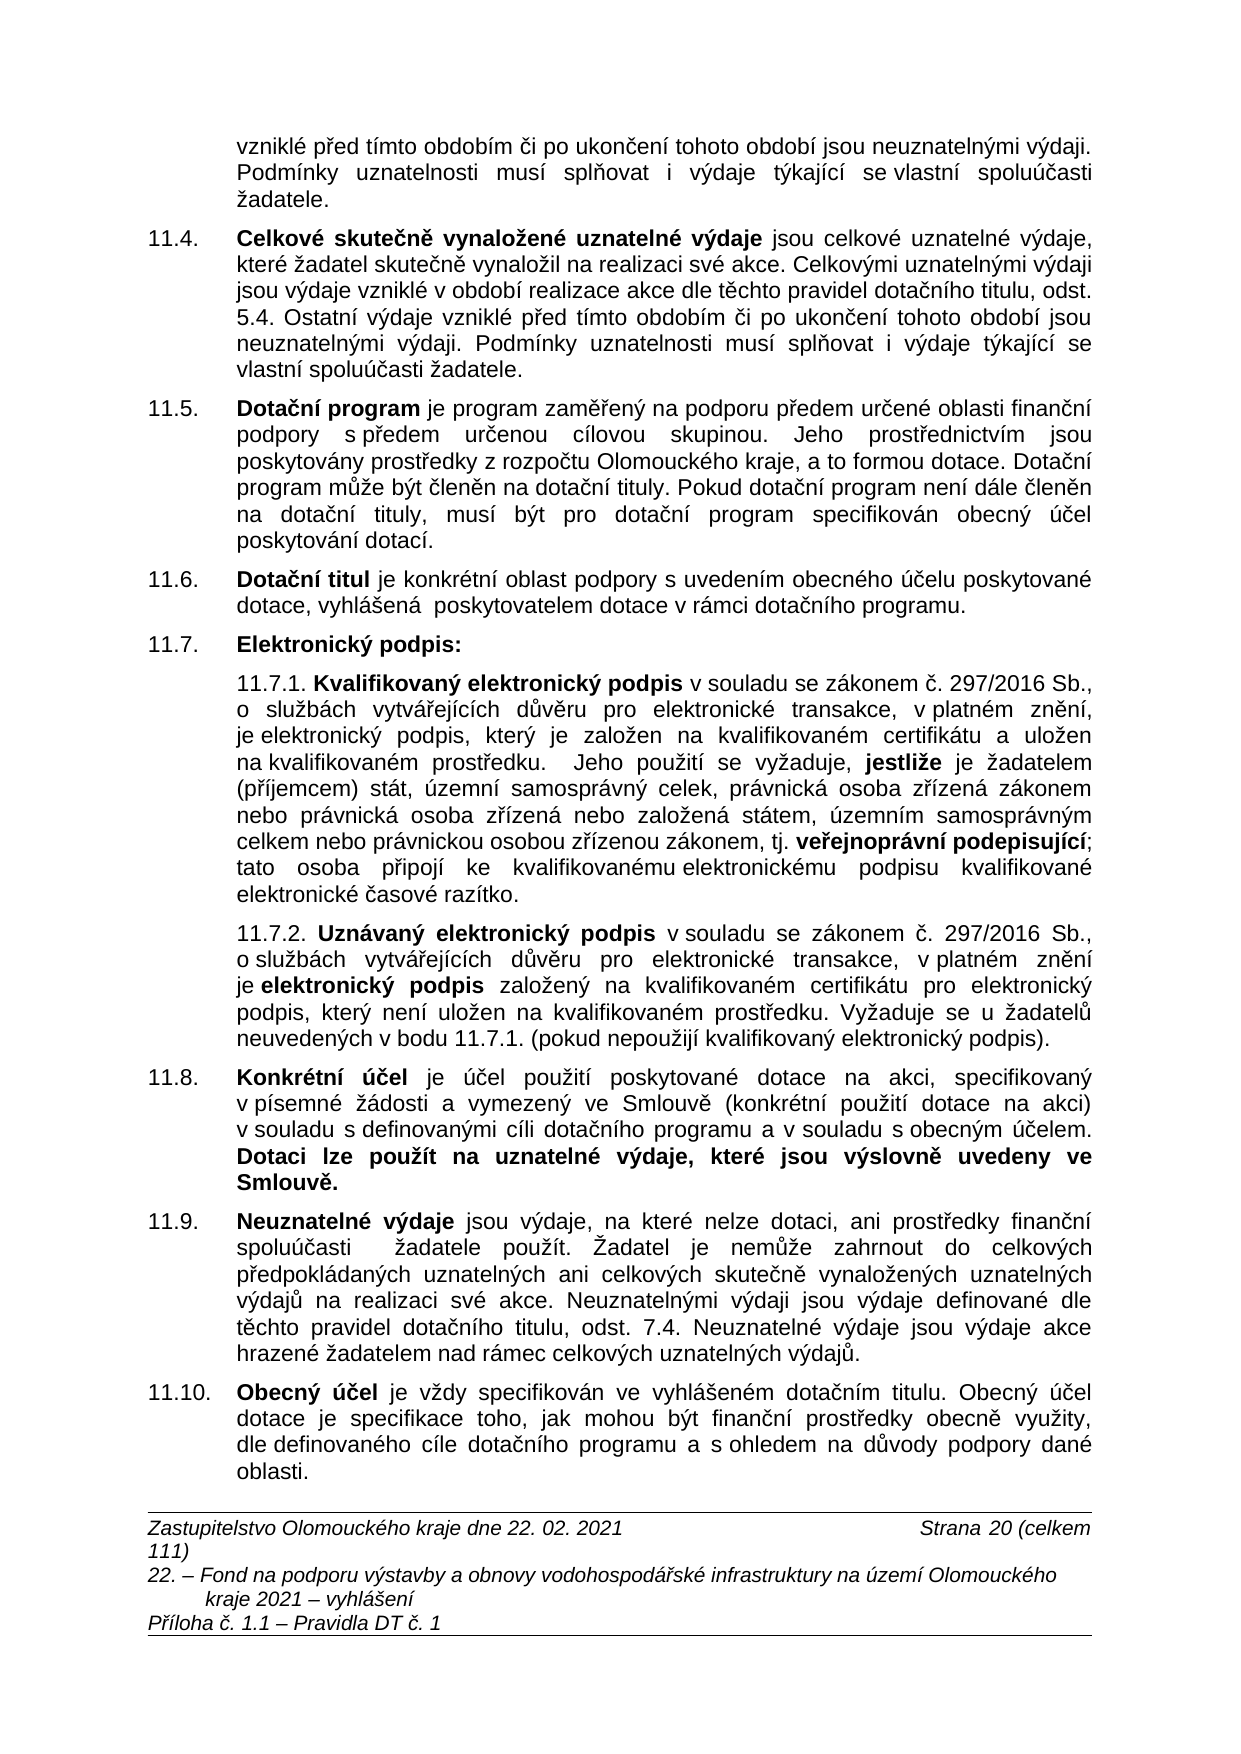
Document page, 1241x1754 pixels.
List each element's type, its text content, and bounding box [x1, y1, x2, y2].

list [148, 133, 1092, 212]
list Dotační program je program zaměřený na podporu předem určené oblasti finanční podpory s předem určenou cílovou skupinou. Jeho prostřednictvím jsou poskytovány prostředky z rozpočtu Olomouckého kraje, a to formou dotace. Dotační program může být členěn na dotační tituly. Pokud dotační program není dále členěn na dotační tituly, musí být pro dotační program specifikován obecný účel poskytování dotací. [148, 395, 1092, 553]
list Konkrétní účel je účel použití poskytované dotace na akci, specifikovaný v písemné žádosti a vymezený ve Smlouvě (konkrétní použití dotace na akci) v souladu s definovanými cíli dotačního programu a v souladu s obecným účelem. Dotaci lze použít na uznatelné výdaje, které jsou výslovně uvedeny ve Smlouvě. [148, 1064, 1092, 1196]
text 11.7.1. Kvalifikovaný elektronický podpis v souladu se zákonem č. 297/2016 Sb., o službách vytvářejících důvěru pro elektronické transakce, v platném znění, je elektronický podpis, který je založen na kvalifikovaném certifikátu a uložen na kvalifikovaném prostředku. Jeho použití se vyžaduje, jestliže je žadatelem (příjemcem) stát, územní samosprávný celek, právnická osoba zřízená zákonem nebo právnická osoba zřízená nebo založená státem, územním samosprávným celkem nebo právnickou osobou zřízenou zákonem, tj. veřejnoprávní podepisující; tato osoba připojí ke kvalifikovanému elektronickému podpisu kvalifikované elektronické časové razítko. [236, 670, 1092, 907]
list Obecný účel je vždy specifikován ve vyhlášeném dotačním titulu. Obecný účel dotace je specifikace toho, jak mohou být finanční prostředky obecně využity, dle definovaného cíle dotačního programu a s ohledem na důvody podpory dané oblasti. [148, 1379, 1092, 1484]
list Neuznatelné výdaje jsou výdaje, na které nelze dotaci, ani prostředky finanční spoluúčasti žadatele použít. Žadatel je nemůže zahrnout do celkových předpokládaných uznatelných ani celkových skutečně vynaložených uznatelných výdajů na realizaci své akce. Neuznatelnými výdaji jsou výdaje definované dle těchto pravidel dotačního titulu, odst. 7.4. Neuznatelné výdaje jsou výdaje akce hrazené žadatelem nad rámec celkových uznatelných výdajů. [148, 1208, 1092, 1366]
list Elektronický podpis: [148, 631, 1092, 657]
text 11.7.2. Uznávaný elektronický podpis v souladu se zákonem č. 297/2016 Sb., o službách vytvářejících důvěru pro elektronické transakce, v platném znění je elektronický podpis založený na kvalifikovaném certifikátu pro elektronický podpis, který není uložen na kvalifikovaném prostředku. Vyžaduje se u žadatelů neuvedených v bodu 11.7.1. (pokud nepoužijí kvalifikovaný elektronický podpis). [236, 919, 1092, 1051]
list Dotační titul je konkrétní oblast podpory s uvedením obecného účelu poskytované dotace, vyhlášená poskytovatelem dotace v rámci dotačního programu. [148, 566, 1092, 618]
list Celkové skutečně vynaložené uznatelné výdaje jsou celkové uznatelné výdaje, které žadatel skutečně vynaložil na realizaci své akce. Celkovými uznatelnými výdaji jsou výdaje vzniklé v období realizace akce dle těchto pravidel dotačního titulu, odst. 5.4. Ostatní výdaje vzniklé před tímto obdobím či po ukončení tohoto období jsou neuznatelnými výdaji. Podmínky uznatelnosti musí splňovat i výdaje týkající se vlastní spoluúčasti žadatele. [148, 224, 1092, 383]
